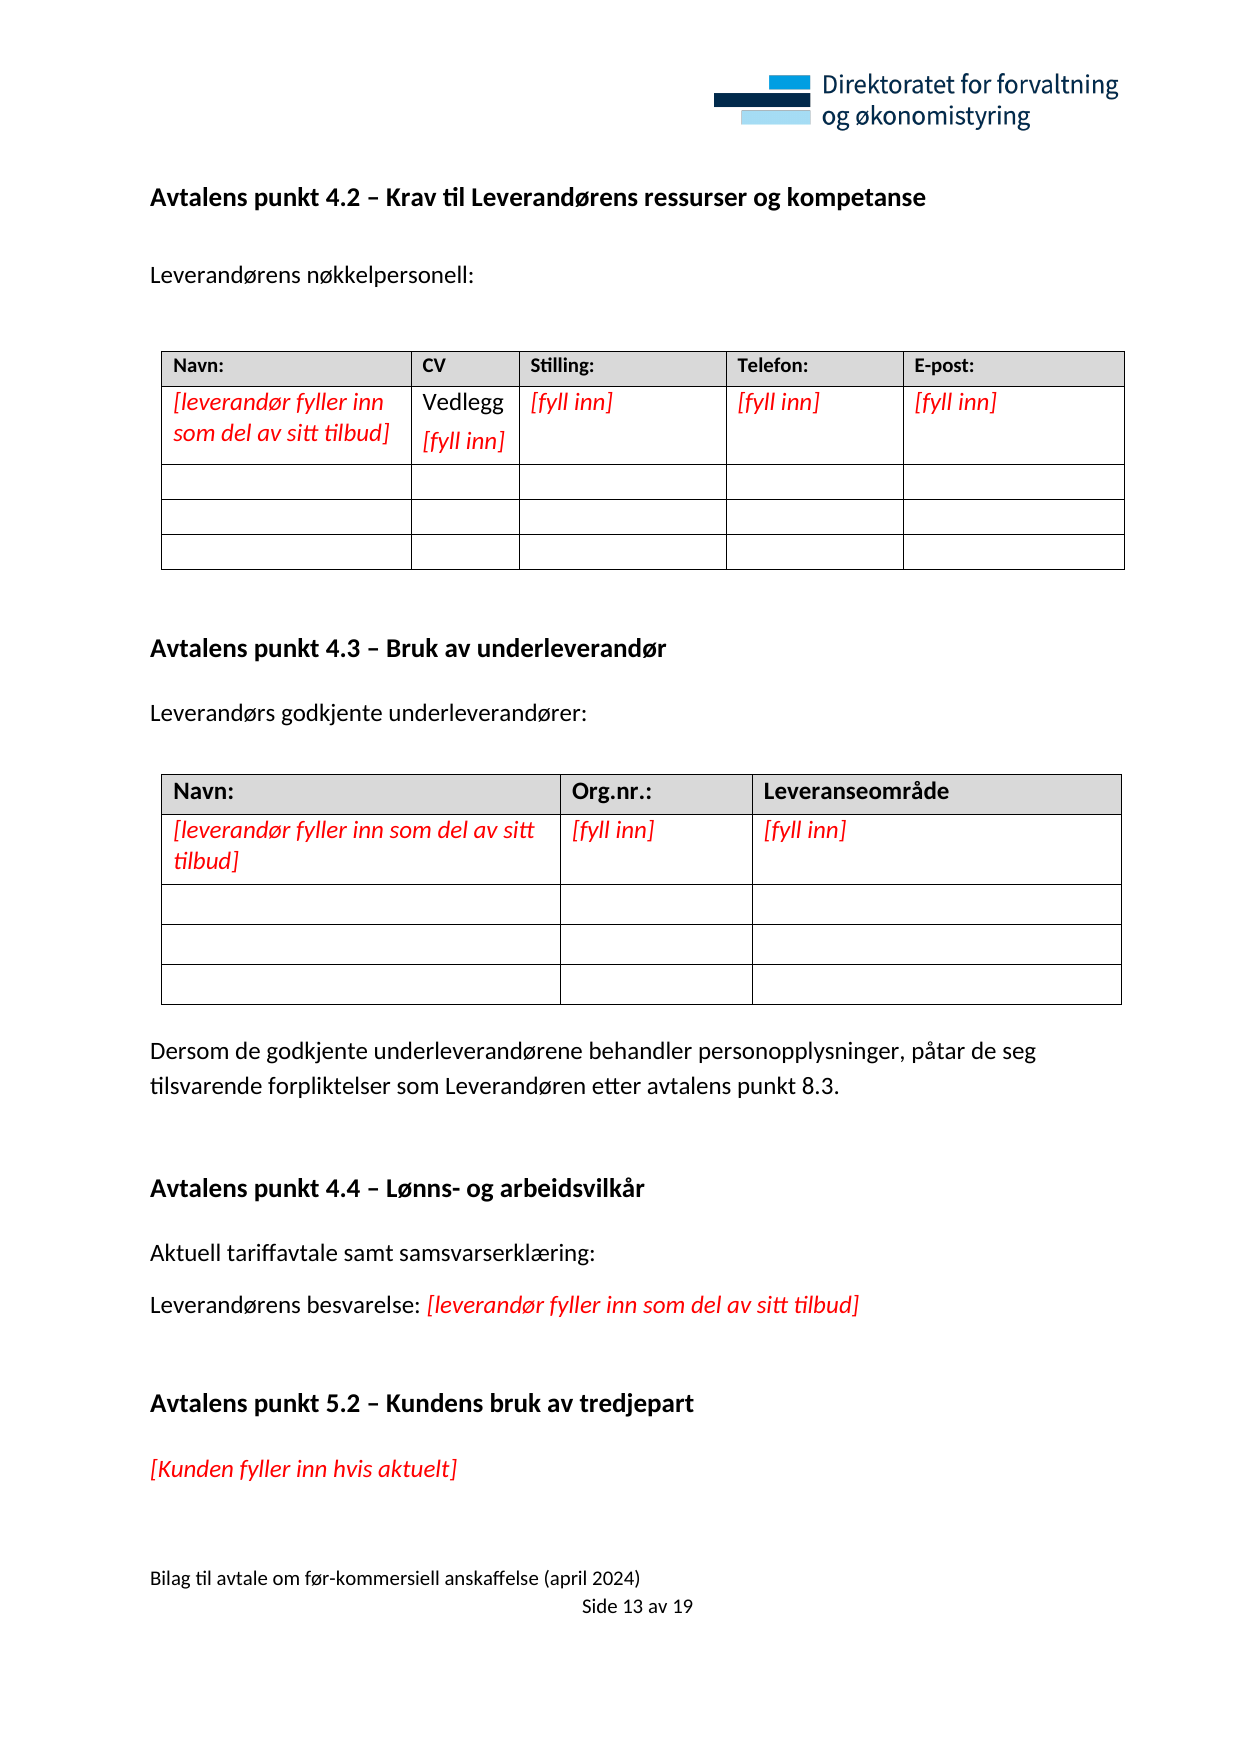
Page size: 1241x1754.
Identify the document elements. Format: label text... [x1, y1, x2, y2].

table_header Stilling: [520, 352, 726, 386]
table_cell [162, 465, 411, 499]
text Leverandørens nøkkelpersonell: [150, 259, 1090, 290]
table_cell [753, 925, 1121, 964]
table_header E-post: [904, 352, 1124, 386]
table_header Telefon: [727, 352, 903, 386]
table_cell [520, 465, 726, 499]
table_cell [520, 500, 726, 534]
table_cell [fyll inn] [753, 815, 1121, 884]
text Leverandørs godkjente underleverandører: [150, 697, 1090, 728]
table_cell [727, 465, 903, 499]
table_header CV [412, 352, 519, 386]
table_cell [162, 885, 560, 924]
text Avtalens punkt 4.3 – Bruk av underleverandør [150, 631, 1090, 664]
table_cell [fyll inn] [727, 387, 903, 464]
table_cell [leverandør fyller inn som del av sitt tilbud] [162, 387, 411, 464]
picture [714, 73, 1125, 134]
text Dersom de godkjente underleverandørene behandler personopplysninger, påtar de seg tilsvarende forpliktelser som Leverandøren etter avtalens punkt 8.3. [150, 1035, 1090, 1101]
text Avtalens punkt 5.2 – Kundens bruk av tredjepart [150, 1387, 1090, 1420]
table_cell Vedlegg [fyll inn] [412, 387, 519, 464]
table_cell [727, 500, 903, 534]
table_cell [fyll inn] [561, 815, 752, 884]
table_cell [412, 500, 519, 534]
table_header Org.nr.: [561, 775, 752, 814]
table_cell [412, 465, 519, 499]
table_cell [727, 535, 903, 569]
table_header Navn: [162, 775, 560, 814]
text Avtalens punkt 4.2 – Krav til Leverandørens ressurser og kompetanse [150, 181, 1090, 213]
table_header Leveranseområde [753, 775, 1121, 814]
table_cell [fyll inn] [520, 387, 726, 464]
table_cell [fyll inn] [904, 387, 1124, 464]
table_cell [162, 535, 411, 569]
table_cell [904, 500, 1124, 534]
table_cell [162, 925, 560, 964]
table_cell [leverandør fyller inn som del av sitt tilbud] [162, 815, 560, 884]
table_cell [561, 925, 752, 964]
table_cell [520, 535, 726, 569]
text Leverandørens besvarelse: [leverandør fyller inn som del av sitt tilbud] [150, 1289, 1066, 1319]
table_cell [561, 965, 752, 1004]
table_cell [753, 885, 1121, 924]
table_cell [162, 500, 411, 534]
table_cell [412, 535, 519, 569]
text Aktuell tariffavtale samt samsvarserklæring: [150, 1237, 1090, 1267]
table_cell [561, 885, 752, 924]
table_header Navn: [162, 352, 411, 386]
table_cell [904, 535, 1124, 569]
table_cell [162, 965, 560, 1004]
text Avtalens punkt 4.4 – Lønns- og arbeidsvilkår [150, 1171, 1090, 1204]
table_cell [753, 965, 1121, 1004]
table_cell [904, 465, 1124, 499]
text [Kunden fyller inn hvis aktuelt] [150, 1453, 1090, 1483]
